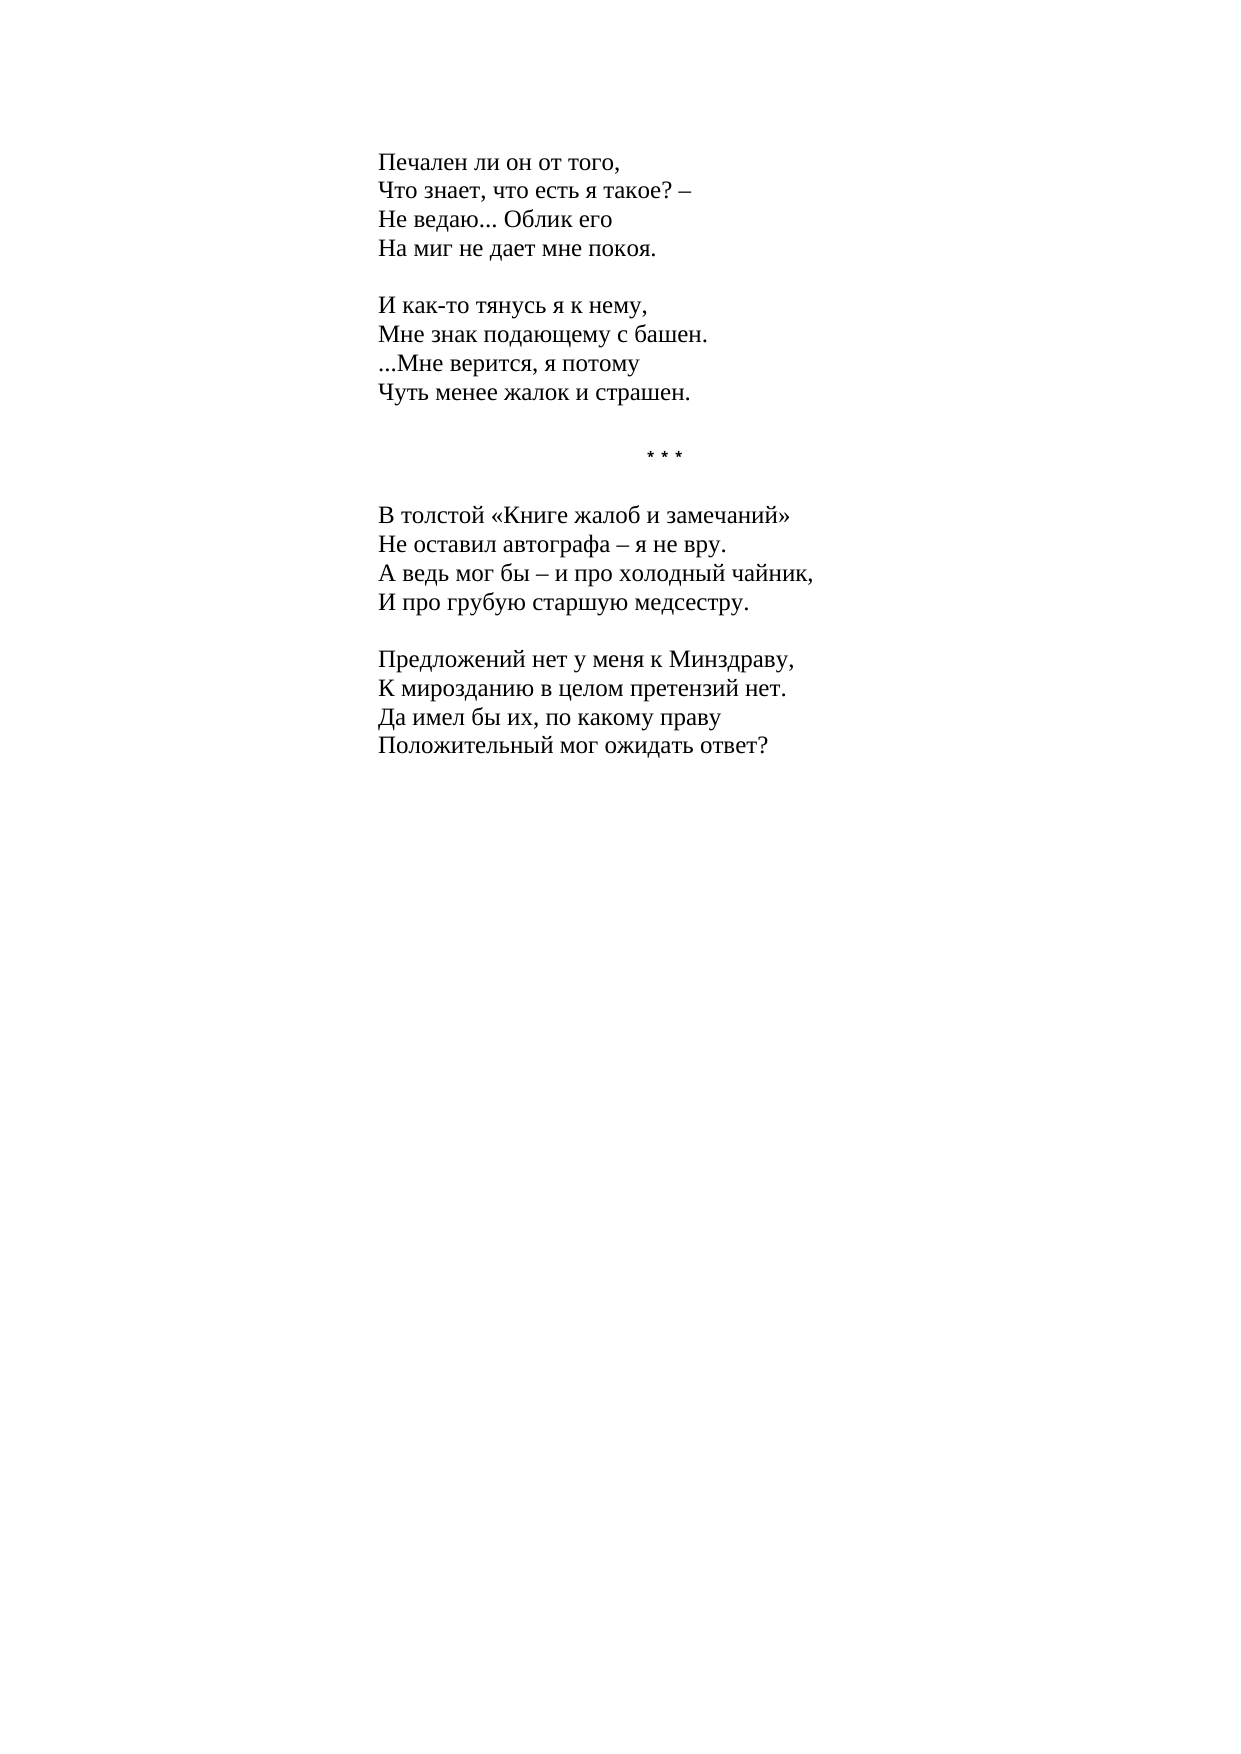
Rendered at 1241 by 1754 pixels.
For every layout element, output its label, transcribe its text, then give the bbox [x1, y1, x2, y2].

text Что знает, что есть я такое? – [348, 176, 1152, 204]
text Не оставил автографа – я не вру. [348, 529, 1152, 558]
text В толстой «Книге жалоб и замечаний» [348, 501, 1152, 529]
text Да имел бы их, по какому праву [348, 702, 1152, 731]
text Мне знак подающему с башен. [348, 319, 1152, 348]
text Предложений нет у меня к Минздраву, [348, 644, 1152, 673]
text Не ведаю... Облик его [348, 204, 1152, 233]
text Положительный мог ожидать ответ? [348, 731, 1152, 759]
text Печален ли он от того, [348, 147, 1152, 176]
text На миг не дает мне покоя. [348, 233, 1152, 262]
text ...Мне верится, я потому [348, 348, 1152, 377]
text Чуть менее жалок и страшен. [348, 377, 1152, 406]
text А ведь мог бы – и про холодный чайник, [348, 558, 1152, 587]
text И про грубую старшую медсестру. [348, 587, 1152, 616]
text * * * [177, 434, 1152, 466]
text И как-то тянусь я к нему, [348, 291, 1152, 319]
text К мирозданию в целом претензий нет. [348, 673, 1152, 702]
